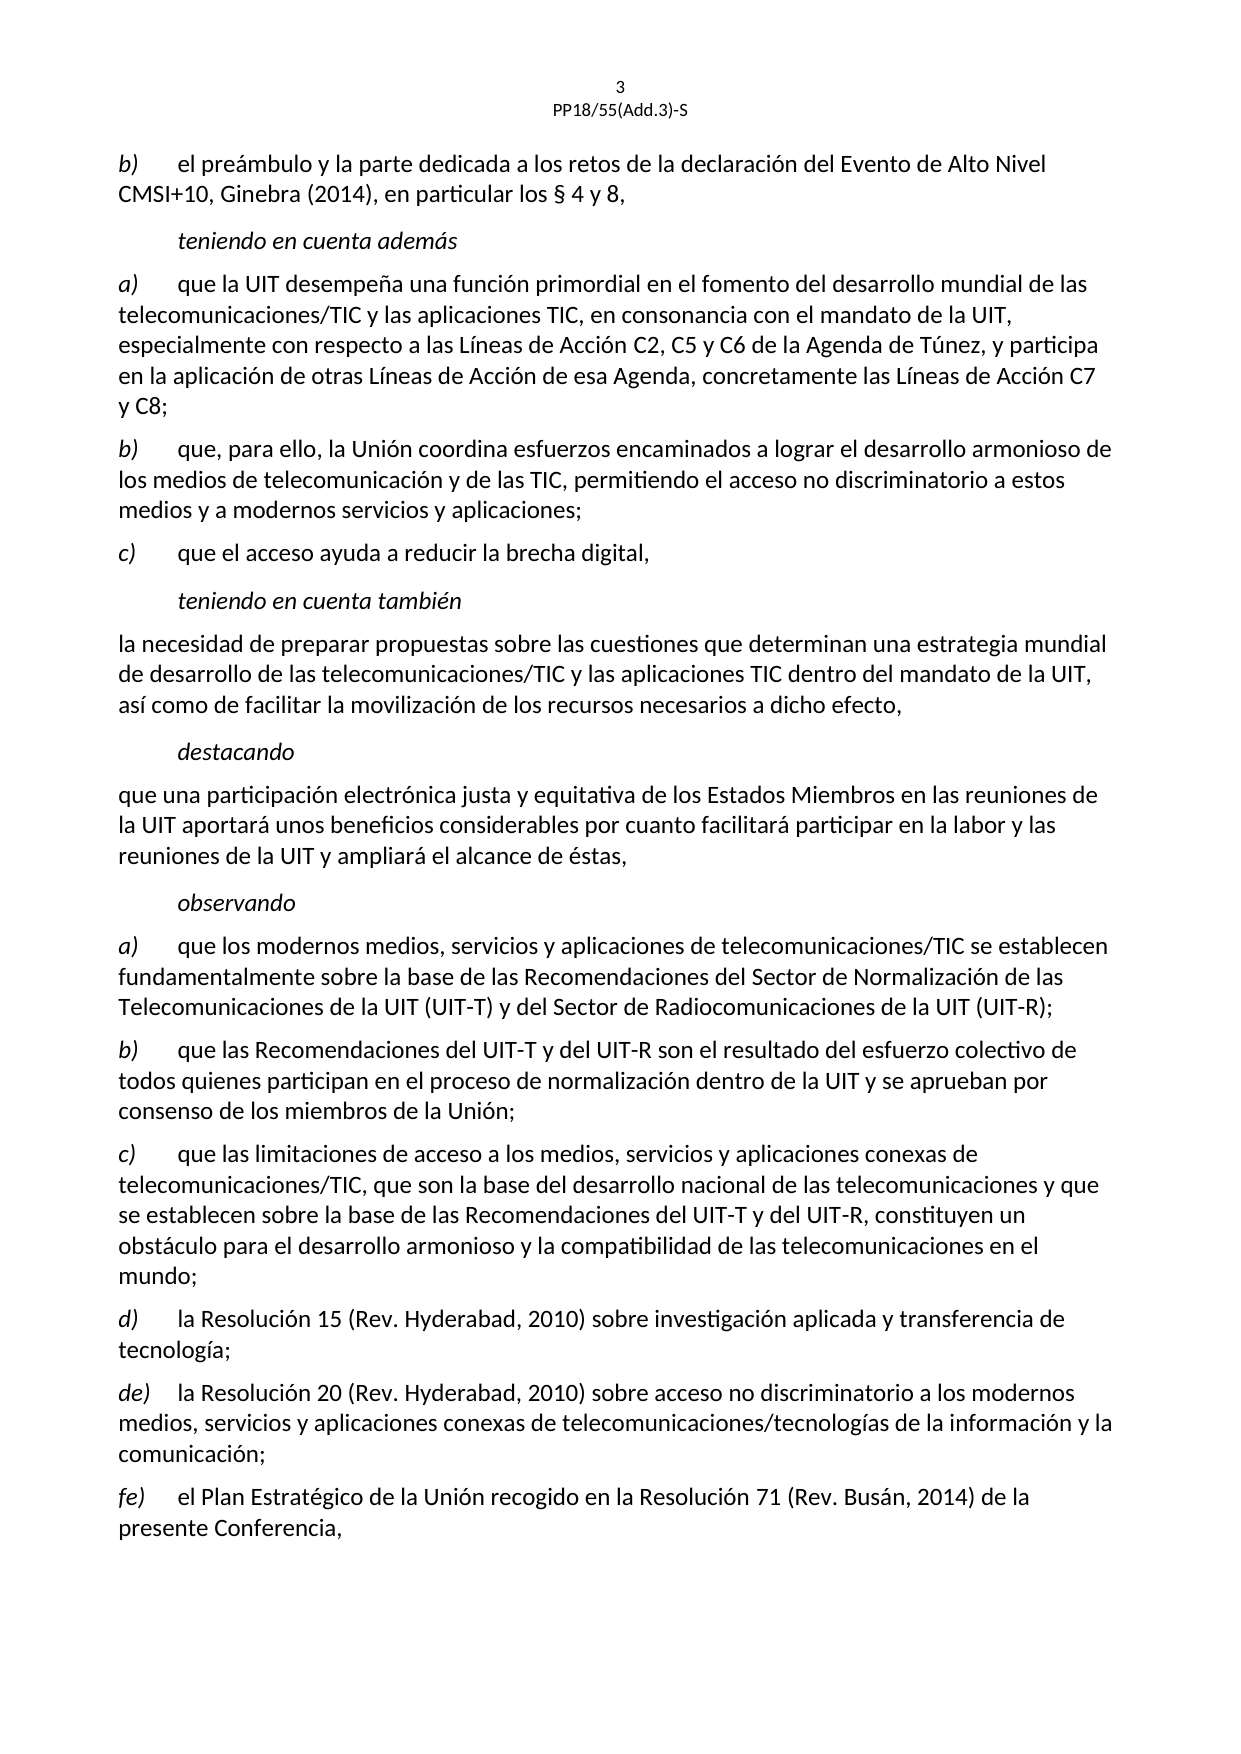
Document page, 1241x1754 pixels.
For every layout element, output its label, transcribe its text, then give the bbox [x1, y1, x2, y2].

text b) que, para ello, la Unión coordina esfuerzos encaminados a lograr el desarrollo armonioso de los medios de telecomunicación y de las TIC, permitiendo el acceso no discriminatorio a estos medios y a modernos servicios y aplicaciones; [118, 433, 1122, 525]
text b) el preámbulo y la parte dedicada a los retos de la declaración del Evento de Alto Nivel CMSI+10, Ginebra (2014), en particular los § 4 y 8, [118, 148, 1122, 209]
text observando [177, 887, 1122, 918]
text que una participación electrónica justa y equitativa de los Estados Miembros en las reuniones de la UIT aportará unos beneficios considerables por cuanto facilitará participar en la labor y las reuniones de la UIT y ampliará el alcance de éstas, [118, 779, 1122, 871]
text a) que los modernos medios, servicios y aplicaciones de telecomunicaciones/TIC se establecen fundamentalmente sobre la base de las Recomendaciones del Sector de Normalización de las Telecomunicaciones de la UIT (UIT-T) y del Sector de Radiocomunicaciones de la UIT (UIT-R); [118, 930, 1122, 1022]
text c) que las limitaciones de acceso a los medios, servicios y aplicaciones conexas de telecomunicaciones/TIC, que son la base del desarrollo nacional de las telecomunicaciones constituyen un obstáculo para el desarrollo armonioso y la compatibilidad de las telecomunicaciones en el mundo; [118, 1138, 1122, 1291]
text teniendo en cuenta también [177, 585, 1122, 615]
text destacando [177, 736, 1122, 767]
text ) el Plan Estratégico de la Unión recogido en la Resolución 71 (Rev. Busán, 2014) de la presente Conferencia, [118, 1481, 1122, 1542]
text b) que las Recomendaciones del UIT-T y del UIT-R son el resultado del esfuerzo colectivo de todos quienes participan en el proceso de normalización dentro de la UIT y se aprueban por consenso de los miembros de la Unión; [118, 1034, 1122, 1126]
text teniendo en cuenta además [177, 225, 1122, 256]
text c) que el acceso ayuda a reducir la brecha digital, [118, 538, 1122, 568]
text a) que la UIT desempeña una función primordial en el fomento del desarrollo mundial de las telecomunicaciones/TIC y las aplicaciones TIC, en consonancia con el mandato de la UIT, especialmente con respecto a las Líneas de Acción C2, C5 y C6 de la Agenda de Túnez, y participa en la aplicación de otras Líneas de Acción de esa Agenda, concretamente las Líneas de Acción C7 y C8; [118, 268, 1122, 421]
text la necesidad de preparar propuestas sobre las cuestiones que determinan una estrategia mundial de desarrollo de las telecomunicaciones/TIC y las aplicaciones TIC dentro del mandato de la UIT, así como de facilitar la movilización de los recursos necesarios a dicho efecto, [118, 628, 1122, 719]
text ) la Resolución 20 (Rev. Hyderabad, 2010) sobre acceso no discriminatorio a los modernos medios, servicios y aplicaciones conexas de telecomunicaciones/tecnologías de la información y la comunicación; [118, 1377, 1122, 1469]
